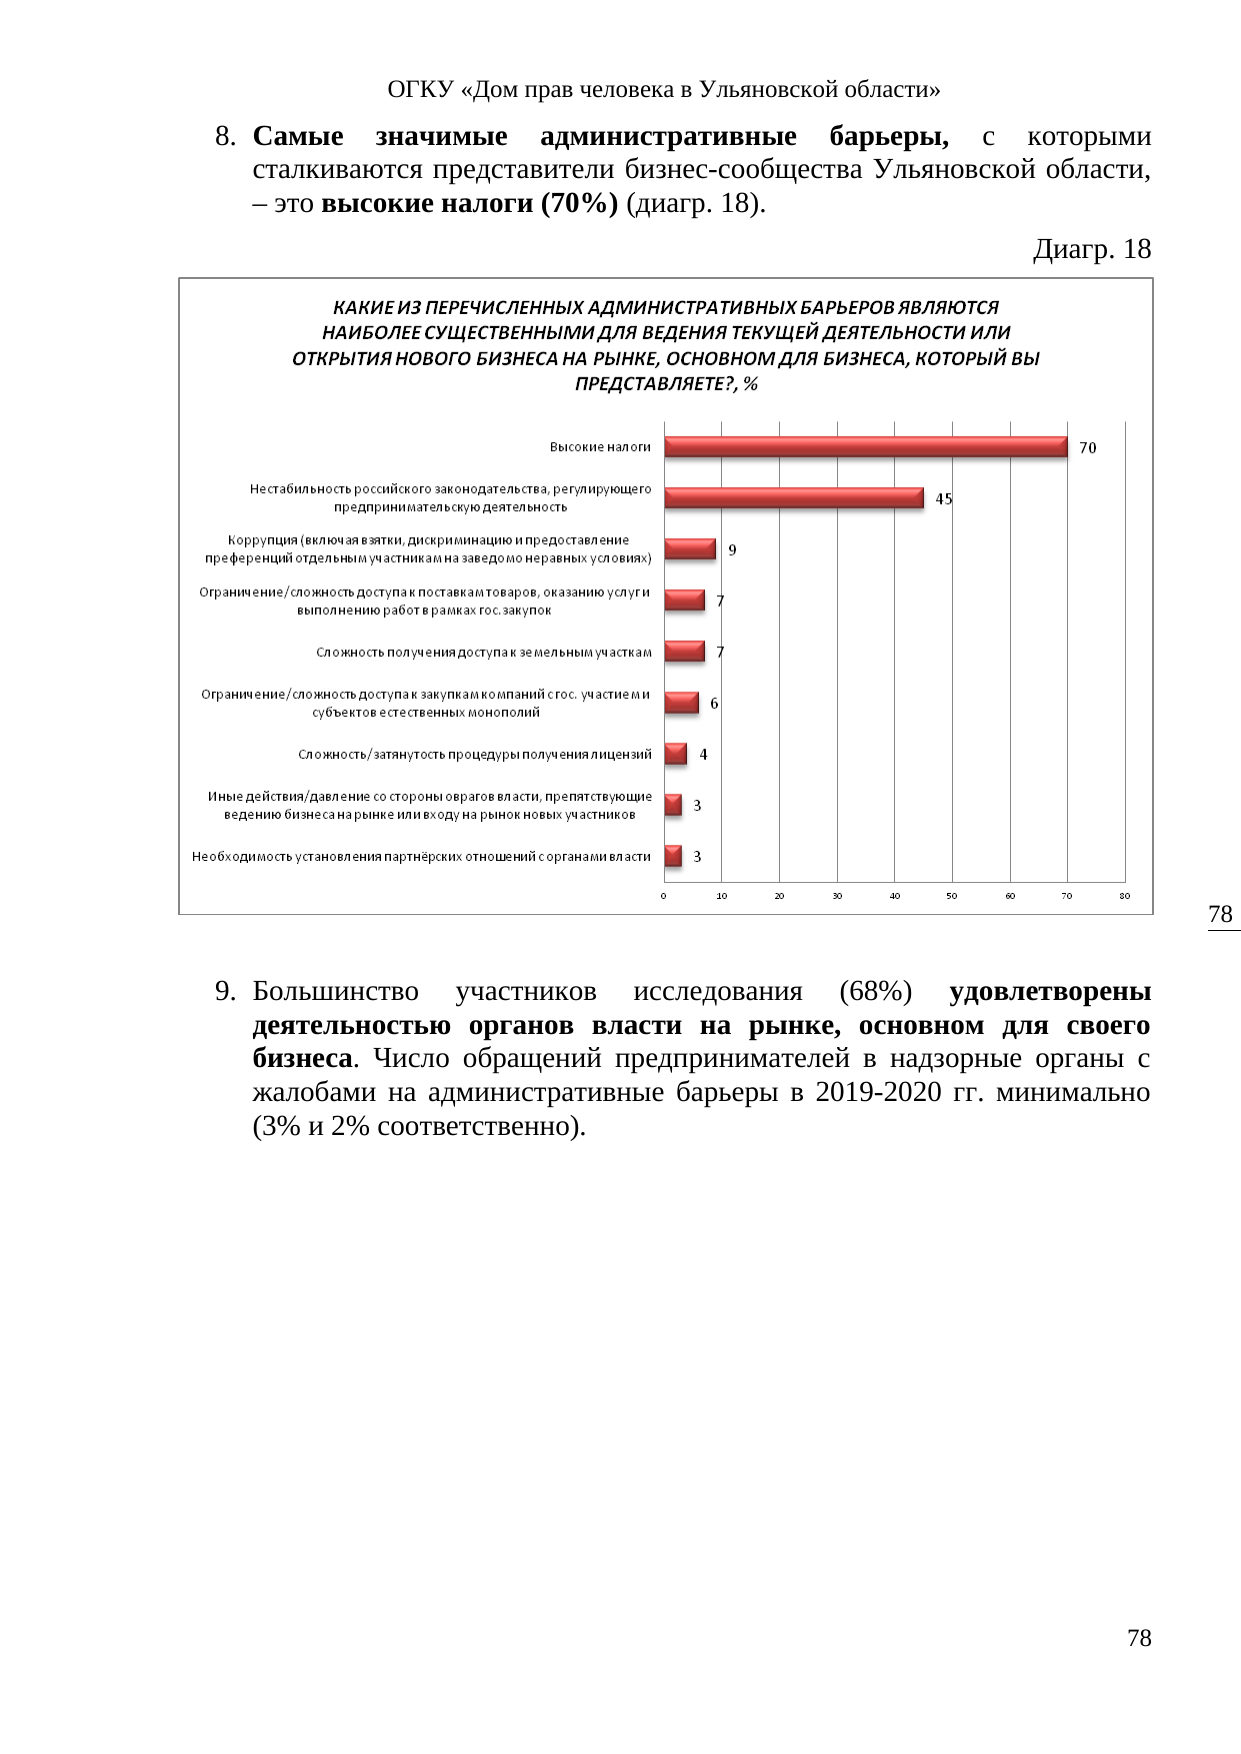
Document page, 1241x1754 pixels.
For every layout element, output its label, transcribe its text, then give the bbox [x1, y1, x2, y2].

picture [177, 277, 1154, 915]
list Большинство участников исследования (68%) удовлетворены деятельностью органов власти на рынке, основном для своего бизнеса. Число обращений предпринимателей в надзорные органы с жалобами на административные барьеры в 2019-2020 гг. минимально (3% и 2% соответственно). [215, 973, 1152, 1141]
list Самые значимые административные барьеры, с которыми сталкиваются представители бизнес-сообщества Ульяновской области, – это высокие налоги (70%) (диагр. 18). [215, 118, 1152, 219]
list Диагр. 18 [214, 231, 1152, 265]
